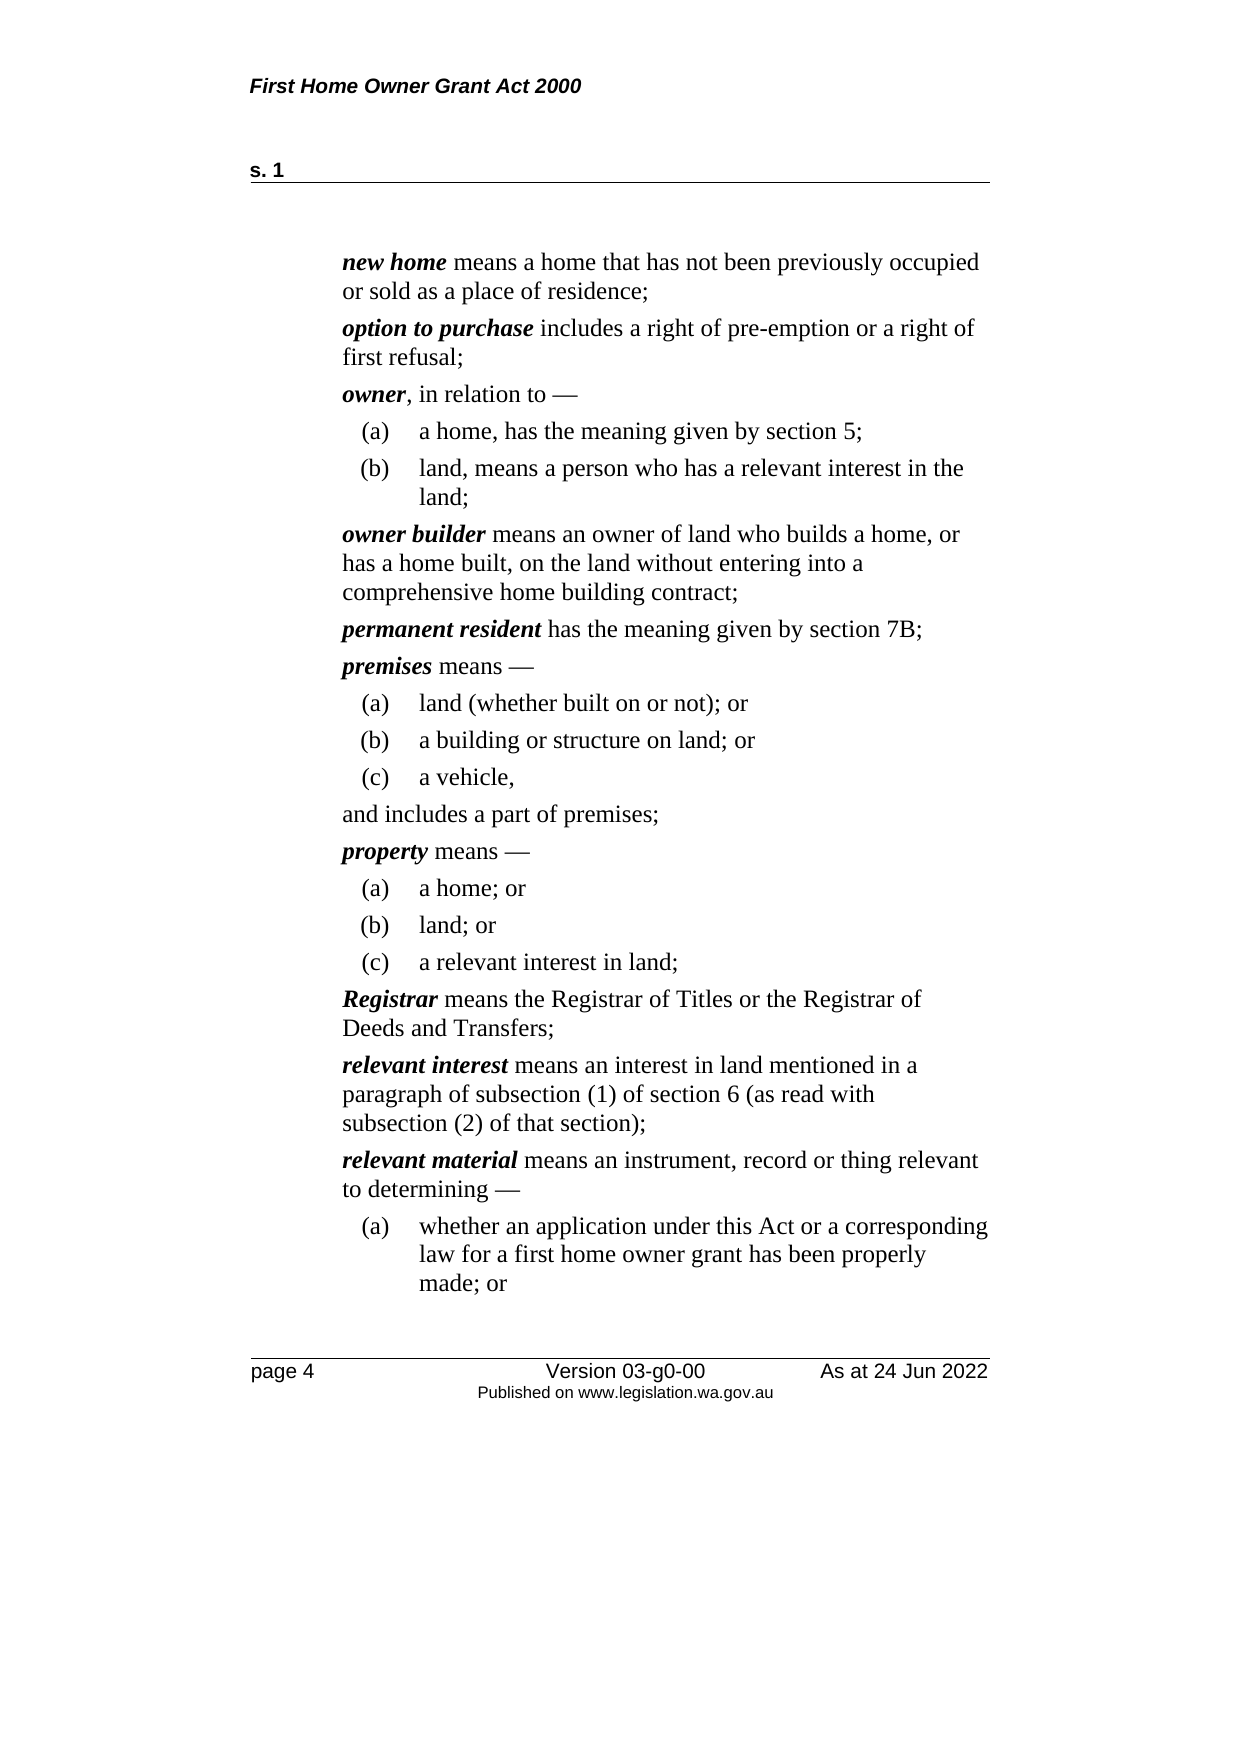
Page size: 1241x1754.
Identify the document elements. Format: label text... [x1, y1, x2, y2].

text (b) land; or [251, 910, 990, 939]
text (c) a vehicle, [251, 762, 990, 791]
text (a) a home, has the meaning given by section 5; [251, 416, 990, 445]
text owner builder means an owner of land who builds a home, or has a home built, on the land without entering into a comprehensive home building contract; [251, 519, 990, 605]
text relevant interest means an interest in land mentioned in a paragraph of subsection (1) of section 6 (as read with subsection (2) of that section); [251, 1050, 990, 1137]
text new home means a home that has not been previously occupied or sold as a place of residence; [251, 247, 990, 305]
text (a) a home; or [251, 873, 990, 902]
text option to purchase includes a right of pre-emption or a right of first refusal; [251, 313, 990, 371]
text relevant material means an instrument, record or thing relevant to determining — [251, 1145, 990, 1202]
text Registrar means the Registrar of Titles or the Registrar of Deeds and Transfers; [251, 984, 990, 1042]
text premises means — [251, 651, 990, 679]
text (b) a building or structure on land; or [251, 725, 990, 754]
text (a) whether an application under this Act or a corresponding law for a first home owner grant has been properly made; or [251, 1211, 990, 1297]
text and includes a part of premises; [251, 799, 990, 828]
text (a) land (whether built on or not); or [251, 688, 990, 717]
text permanent resident has the meaning given by section 7B; [251, 614, 990, 642]
text property means — [251, 836, 990, 865]
text owner, in relation to — [251, 379, 990, 408]
text (b) land, means a person who has a relevant interest in the land; [251, 453, 990, 511]
text (c) a relevant interest in land; [251, 947, 990, 976]
